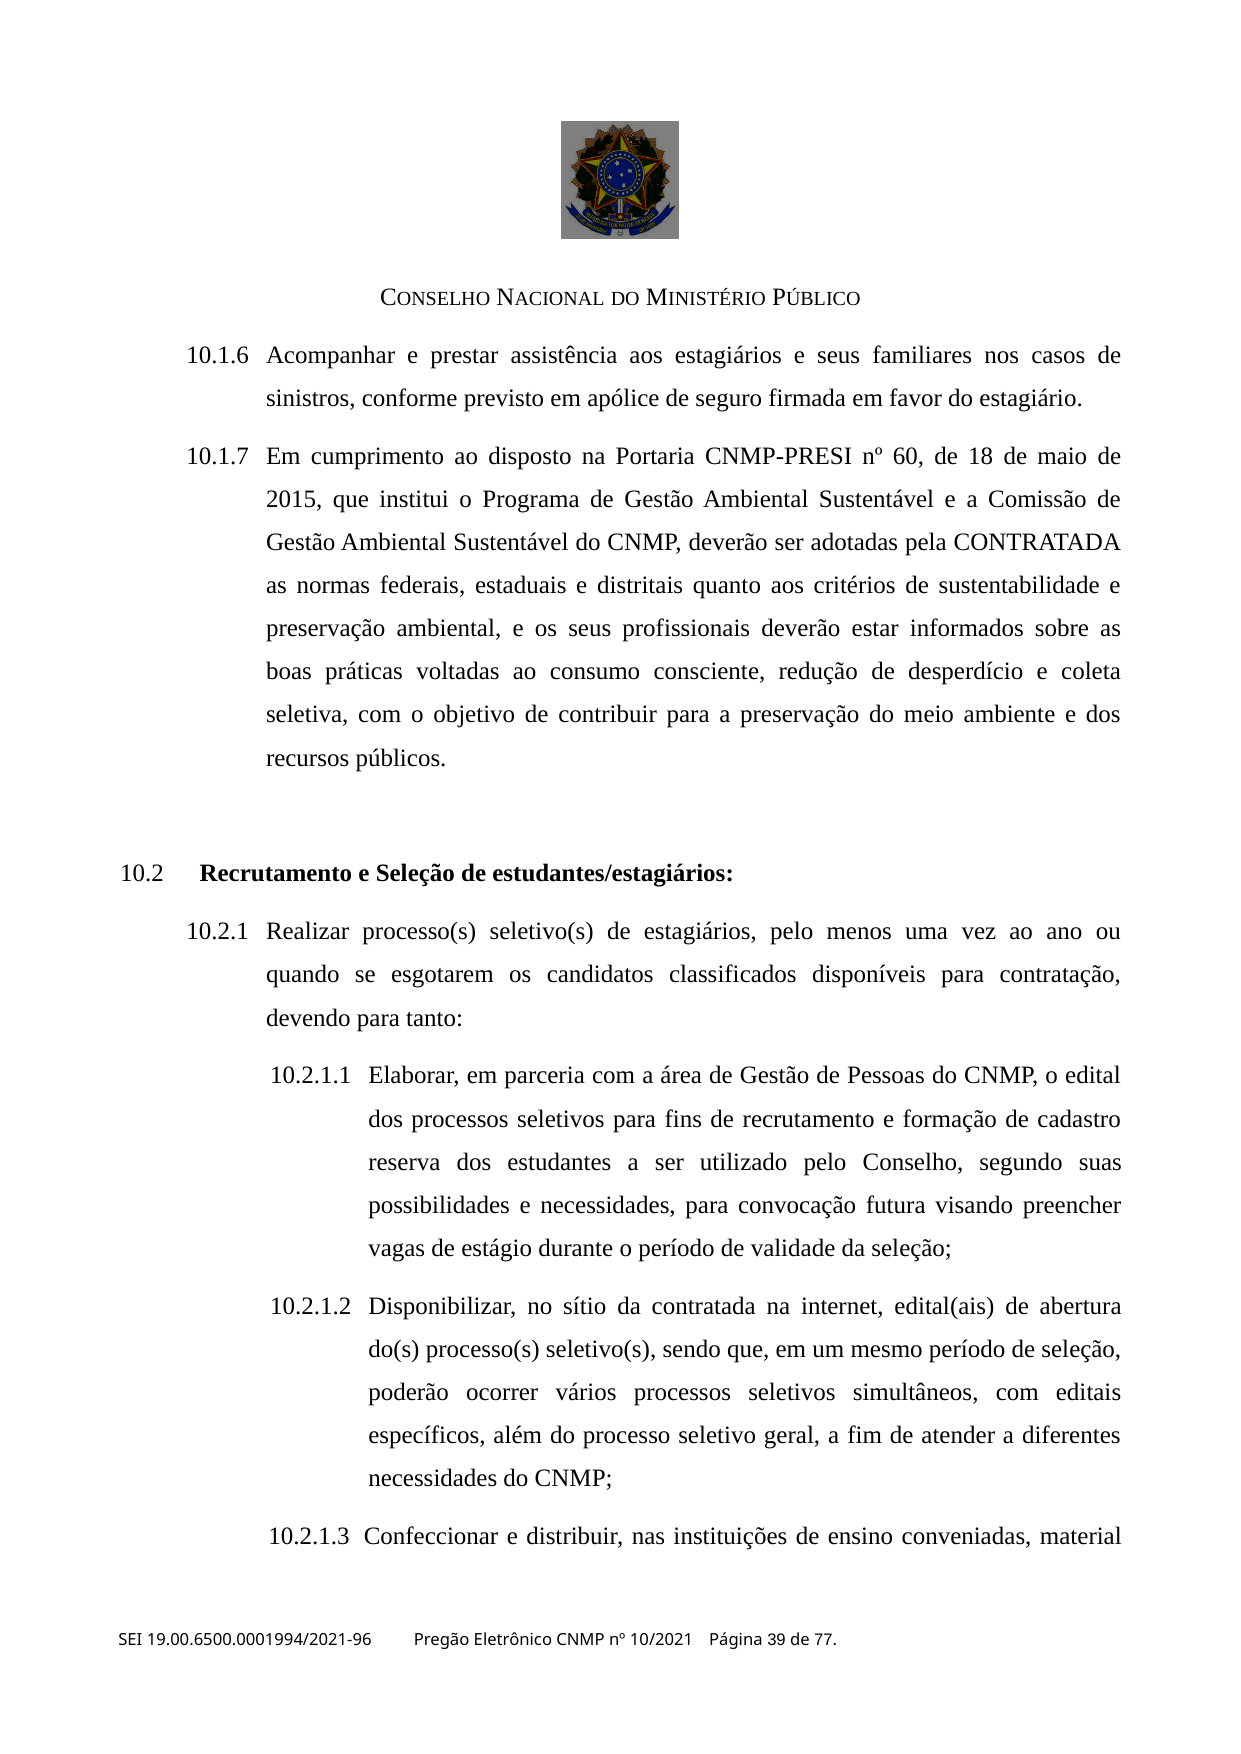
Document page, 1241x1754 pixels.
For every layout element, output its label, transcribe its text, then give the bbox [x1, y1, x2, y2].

list Disponibilizar, no sítio da contratada na internet, edital(ais) de abertura do(s) processo(s) seletivo(s), sendo que, em um mesmo período de seleção, poderão ocorrer vários processos seletivos simultâneos, com editais específicos, além do processo seletivo geral, a fim de atender a diferentes necessidades do CNMP; [270, 1291, 1122, 1492]
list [268, 1521, 1122, 1550]
list Elaborar, em parceria com a área de Gestão de Pessoas do CNMP, o edital dos processos seletivos para fins de recrutamento e formação de cadastro reserva dos estudantes a ser utilizado pelo Conselho, segundo suas possibilidades e necessidades, para convocação futura visando preencher vagas de estágio durante o período de validade da seleção; [270, 1061, 1122, 1262]
list Acompanhar e prestar assistência aos estagiários e seus familiares nos casos de sinistros, conforme previsto em apólice de seguro firmada em favor do estagiário. [186, 340, 1122, 412]
list Em cumprimento ao disposto na Portaria CNMP-PRESI nº 60, de 18 de maio de 2015, que institui o Programa de Gestão Ambiental Sustentável e a Comissão de Gestão Ambiental Sustentável do CNMP, deverão ser adotadas pela CONTRATADA as normas federais, estaduais e distritais quanto aos critérios de sustentabilidade e preservação ambiental, e os seus profissionais deverão estar informados sobre as boas práticas voltadas ao consumo consciente, redução de desperdício e coleta seletiva, com o objetivo de contribuir para a preservação do meio ambiente e dos recursos públicos. [186, 441, 1122, 771]
list Realizar processo(s) seletivo(s) de estagiários, pelo menos uma vez ao ano ou quando se esgotarem os candidatos classificados disponíveis para contratação, devendo para tanto: [186, 916, 1122, 1031]
list Recrutamento e Seleção de estudantes/estagiários: [120, 858, 1122, 887]
